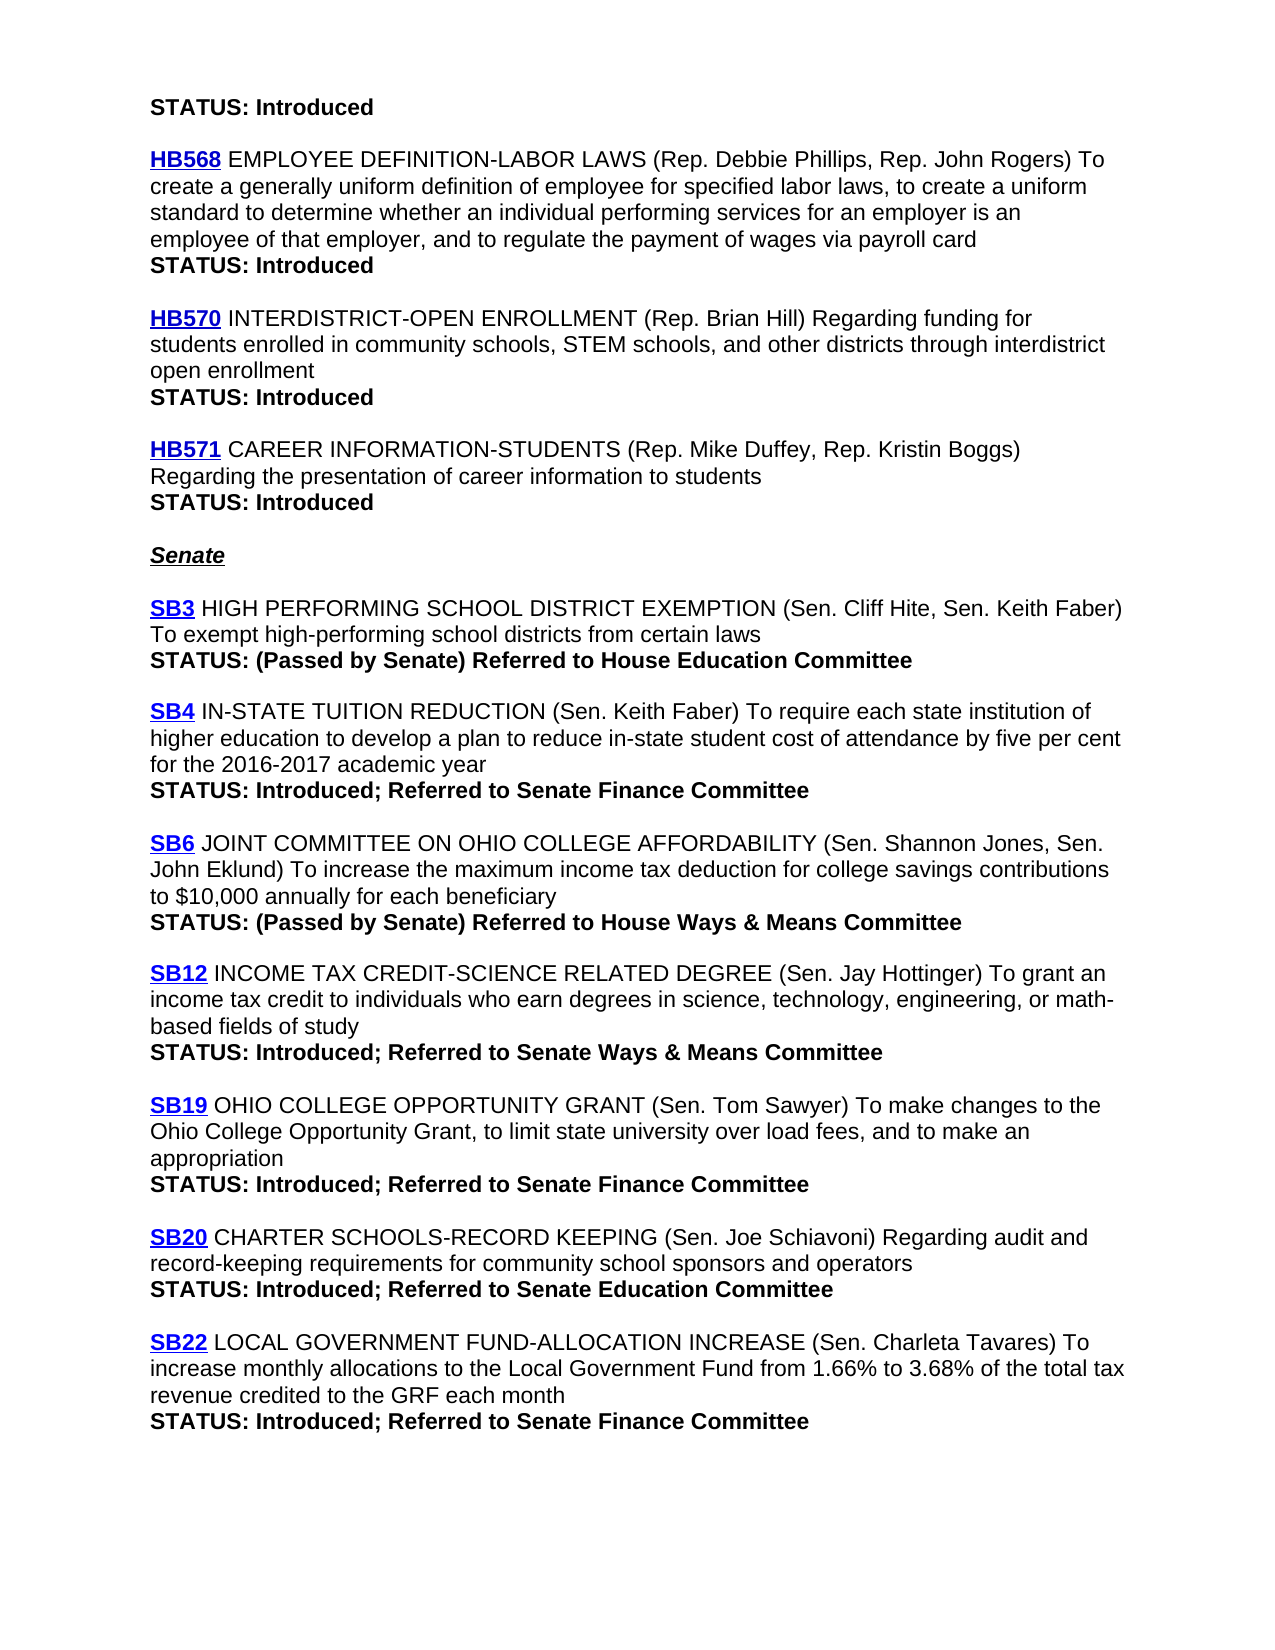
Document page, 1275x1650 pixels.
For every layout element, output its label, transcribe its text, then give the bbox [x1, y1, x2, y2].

text SB12 INCOME TAX CREDIT-SCIENCE RELATED DEGREE (Sen. Jay Hottinger) To grant an income tax credit to individuals who earn degrees in science, technology, engineering, or math-based fields of study [150, 960, 1125, 1039]
text HB568 EMPLOYEE DEFINITION-LABOR LAWS (Rep. Debbie Phillips, Rep. John Rogers) To create a generally uniform definition of employee for specified labor laws, to create a uniform standard to determine whether an individual performing services for an employer is an employee of that employer, and to regulate the payment of wages via payroll card [150, 146, 1125, 252]
text STATUS: Introduced [150, 94, 1125, 120]
text SB4 IN-STATE TUITION REDUCTION (Sen. Keith Faber) To require each state institution of higher education to develop a plan to reduce in-state student cost of attendance by five per cent for the 2016-2017 academic year [150, 698, 1125, 777]
text SB19 OHIO COLLEGE OPPORTUNITY GRANT (Sen. Tom Sawyer) To make changes to the Ohio College Opportunity Grant, to limit state university over load fees, and to make an appropriation [150, 1092, 1125, 1171]
text HB571 CAREER INFORMATION-STUDENTS (Rep. Mike Duffey, Rep. Kristin Boggs) Regarding the presentation of career information to students [150, 436, 1125, 489]
text SB22 LOCAL GOVERNMENT FUND-ALLOCATION INCREASE (Sen. Charleta Tavares) To increase monthly allocations to the Local Government Fund from 1.66% to 3.68% of the total tax revenue credited to the GRF each month [150, 1329, 1125, 1408]
text STATUS: Introduced; Referred to Senate Education Committee [150, 1276, 1125, 1303]
text STATUS: Introduced; Referred to Senate Finance Committee [150, 1171, 1125, 1197]
text HB570 INTERDISTRICT-OPEN ENROLLMENT (Rep. Brian Hill) Regarding funding for students enrolled in community schools, STEM schools, and other districts through interdistrict open enrollment [150, 304, 1125, 384]
text STATUS: (Passed by Senate) Referred to House Ways & Means Committee [150, 909, 1125, 935]
text STATUS: Introduced [150, 384, 1125, 410]
text SB20 CHARTER SCHOOLS-RECORD KEEPING (Sen. Joe Schiavoni) Regarding audit and record-keeping requirements for community school sponsors and operators [150, 1224, 1125, 1276]
text STATUS: Introduced [150, 252, 1125, 278]
text STATUS: Introduced; Referred to Senate Finance Committee [150, 1408, 1125, 1434]
text SB3 HIGH PERFORMING SCHOOL DISTRICT EXEMPTION (Sen. Cliff Hite, Sen. Keith Faber) To exempt high-performing school districts from certain laws [150, 594, 1125, 647]
text STATUS: Introduced; Referred to Senate Finance Committee [150, 777, 1125, 804]
text STATUS: (Passed by Senate) Referred to House Education Committee [150, 647, 1125, 673]
text SB6 JOINT COMMITTEE ON OHIO COLLEGE AFFORDABILITY (Sen. Shannon Jones, Sen. John Eklund) To increase the maximum income tax deduction for college savings contributions to $10,000 annually for each beneficiary [150, 830, 1125, 909]
text STATUS: Introduced; Referred to Senate Ways & Means Committee [150, 1039, 1125, 1066]
text STATUS: Introduced [150, 489, 1125, 515]
text Senate [150, 542, 1125, 568]
